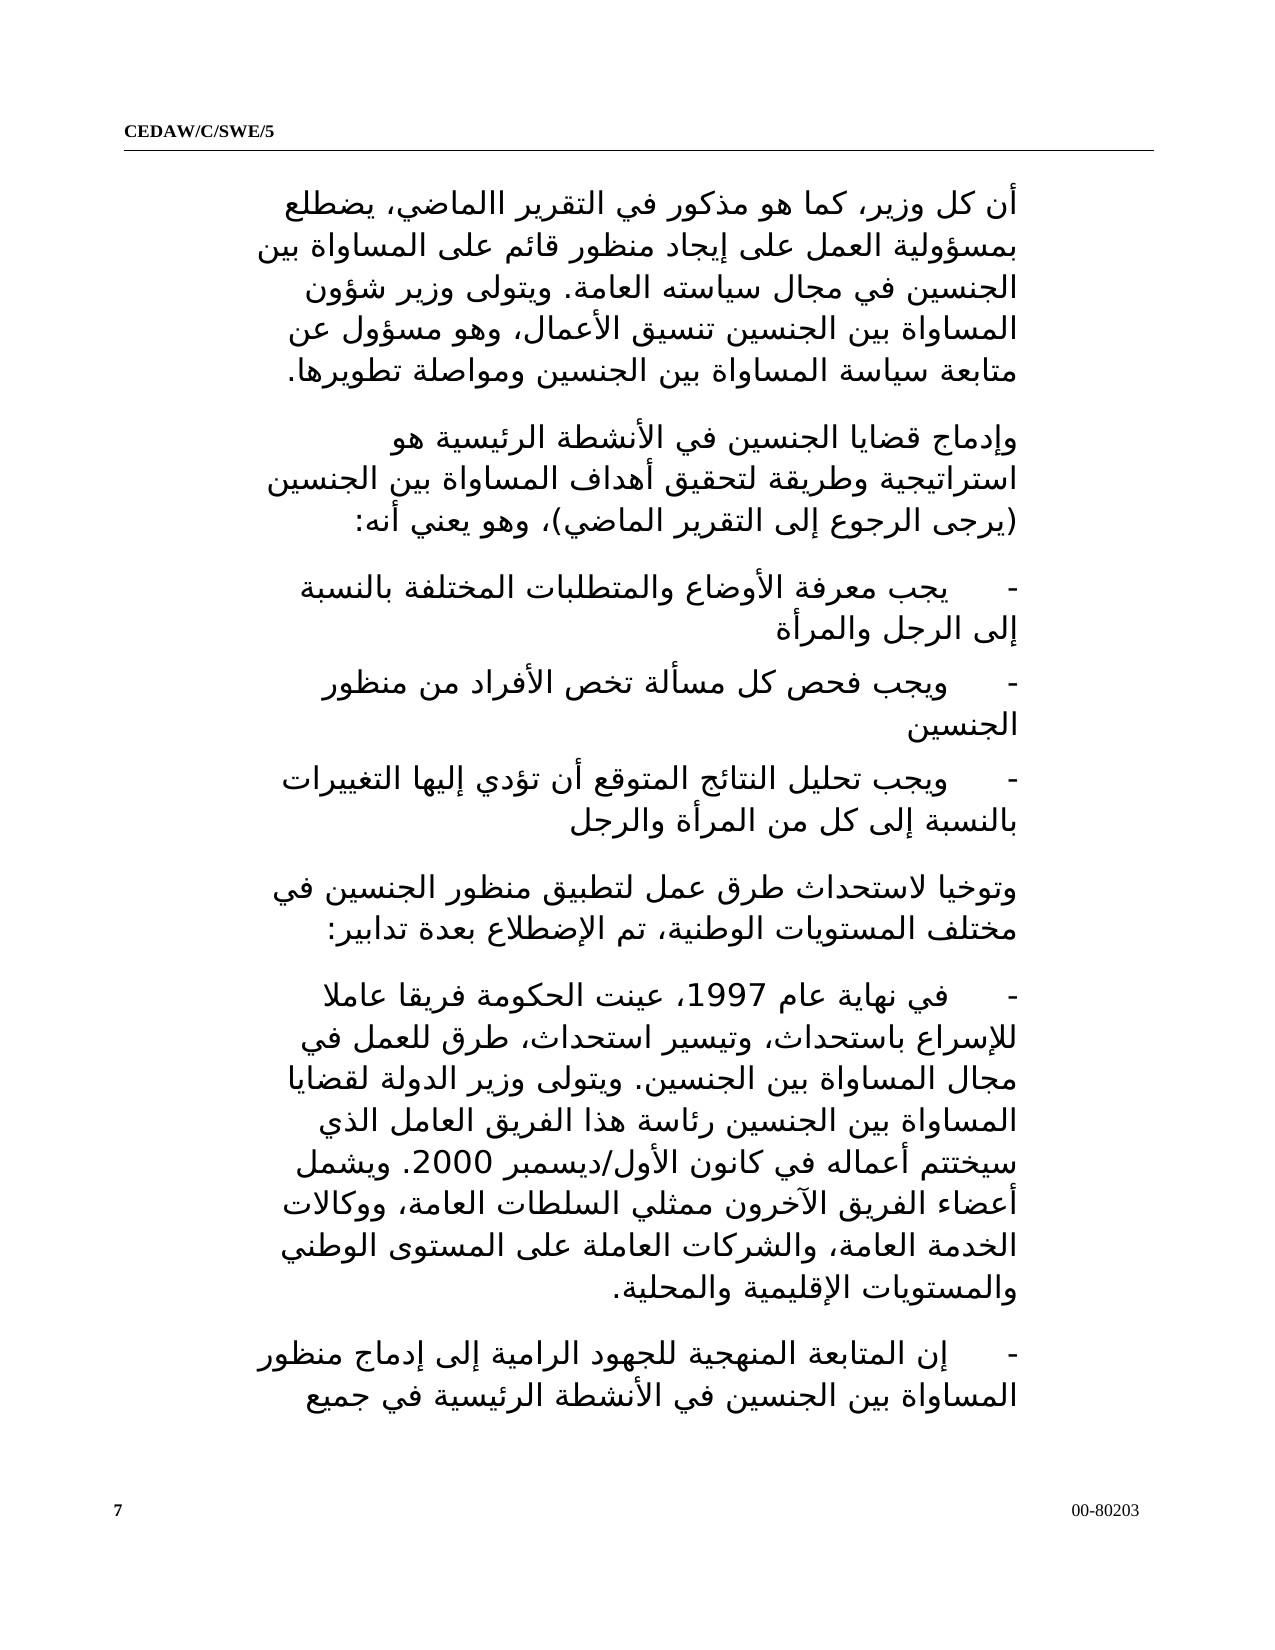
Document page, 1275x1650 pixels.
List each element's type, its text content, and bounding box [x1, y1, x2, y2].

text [256, 1331, 1018, 1415]
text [256, 181, 1018, 390]
text - ويجب تحليل النتائج المتوقع أن تؤدي إليها التغييرات بالنسبة إلى كل من المرأة والرجل [256, 756, 1018, 840]
text - يجب معرفة الأوضاع والمتطلبات المختلفة بالنسبة إلى الرجل والمرأة [256, 565, 1018, 648]
text وإدماج قضايا الجنسين في الأنشطة الرئيسية هو استراتيجية وطريقة لتحقيق أهداف المساواة بين الجنسين (يرجى الرجوع إلى التقرير الماضي)، وهو يعني أنه: [256, 415, 1018, 540]
text - ويجب فحص كل مسألة تخص الأفراد من منظور الجنسين [256, 661, 1018, 744]
text وتوخيا لاستحداث طرق عمل لتطبيق منظور الجنسين في مختلف المستويات الوطنية، تم الإضطلاع بعدة تدابير: [256, 865, 1018, 948]
text - في نهاية عام 1997، عينت الحكومة فريقا عاملا للإسراع باستحداث، وتيسير استحداث، طرق للعمل في مجال المساواة بين الجنسين. ويتولى وزير الدولة لقضايا المساواة بين الجنسين رئاسة هذا الفريق العامل الذي سيختتم أعماله في كانون الأول/ديسمبر 2000. ويشمل أعضاء الفريق الآخرون ممثلي السلطات العامة، ووكالات الخدمة العامة، والشركات العاملة على المستوى الوطني والمستويات الإقليمية والمحلية. [256, 973, 1018, 1306]
